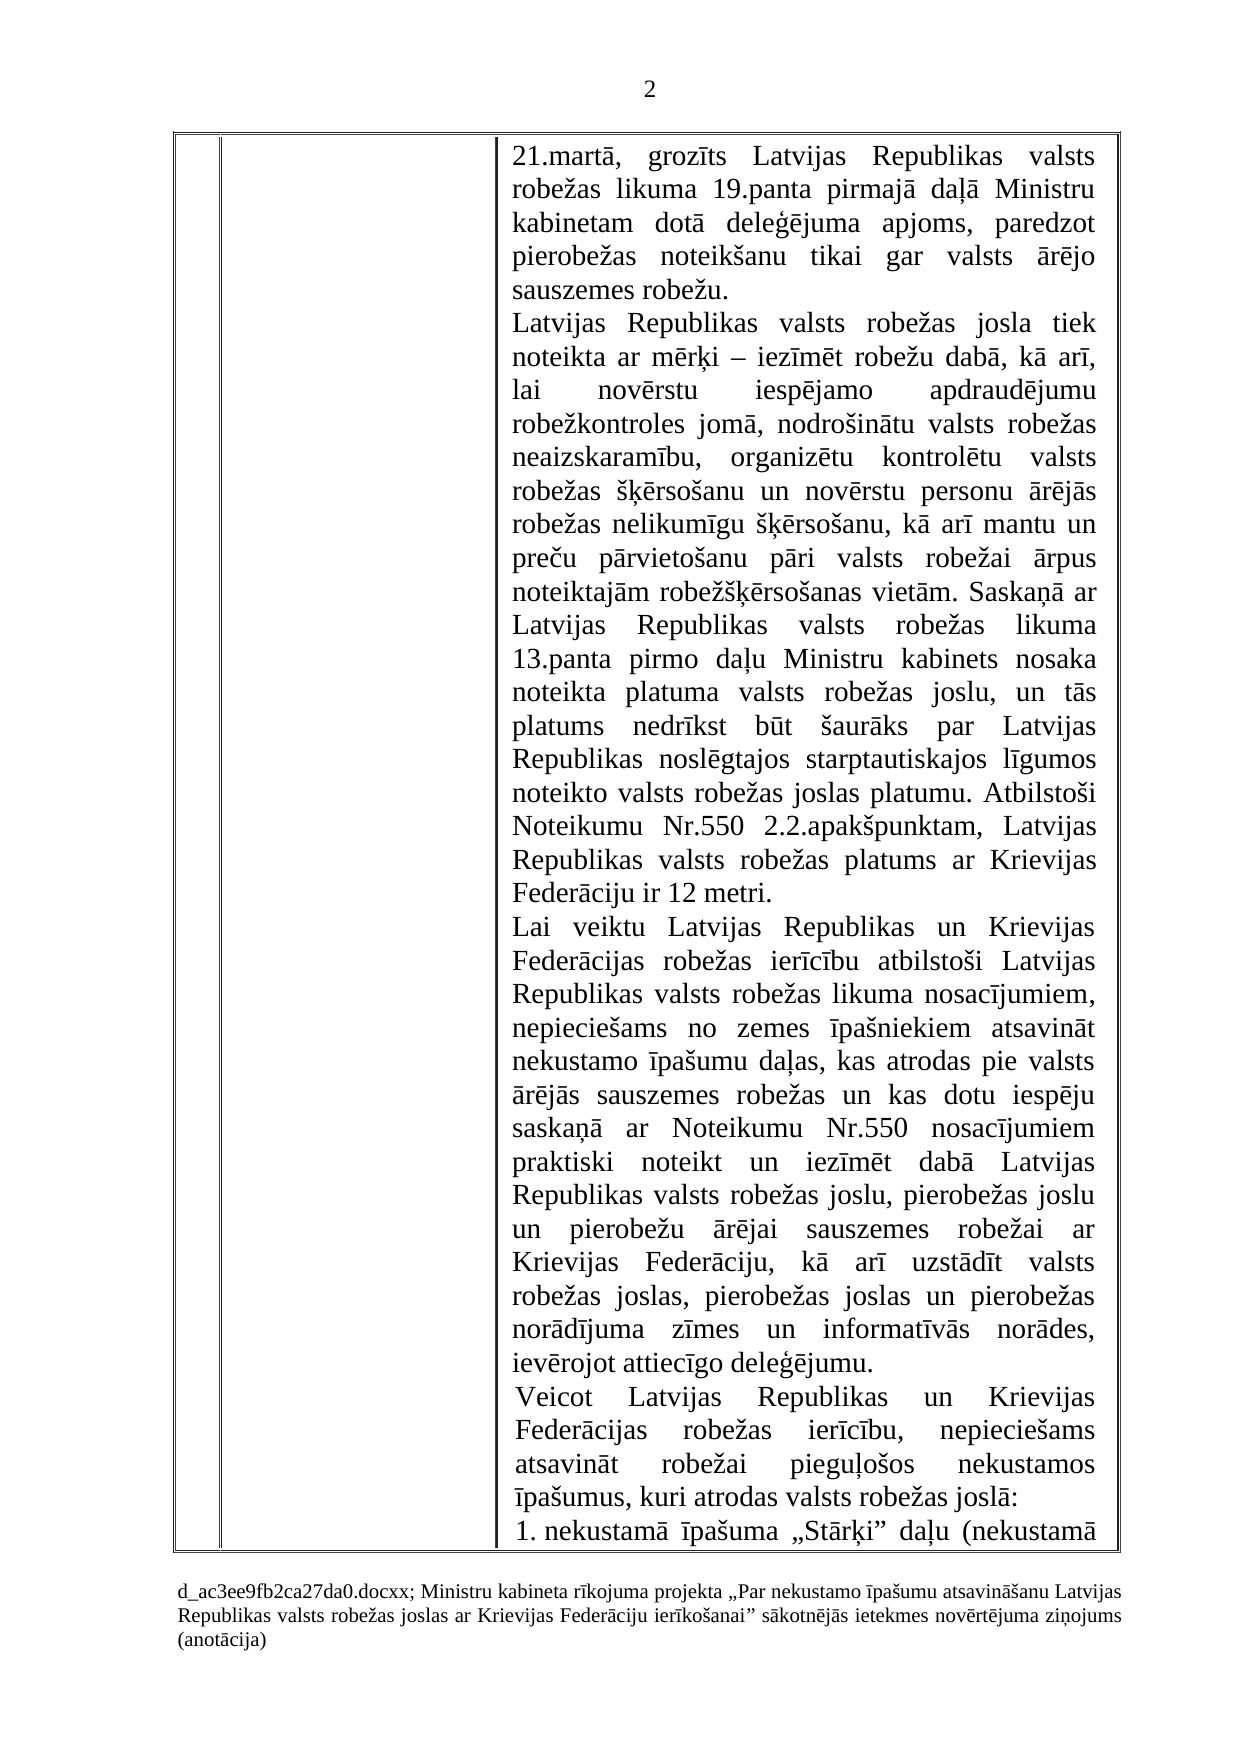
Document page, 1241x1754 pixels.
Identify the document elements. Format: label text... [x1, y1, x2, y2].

table_cell 2. [176, 135, 221, 1549]
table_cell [221, 135, 496, 1549]
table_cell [496, 135, 1117, 1549]
